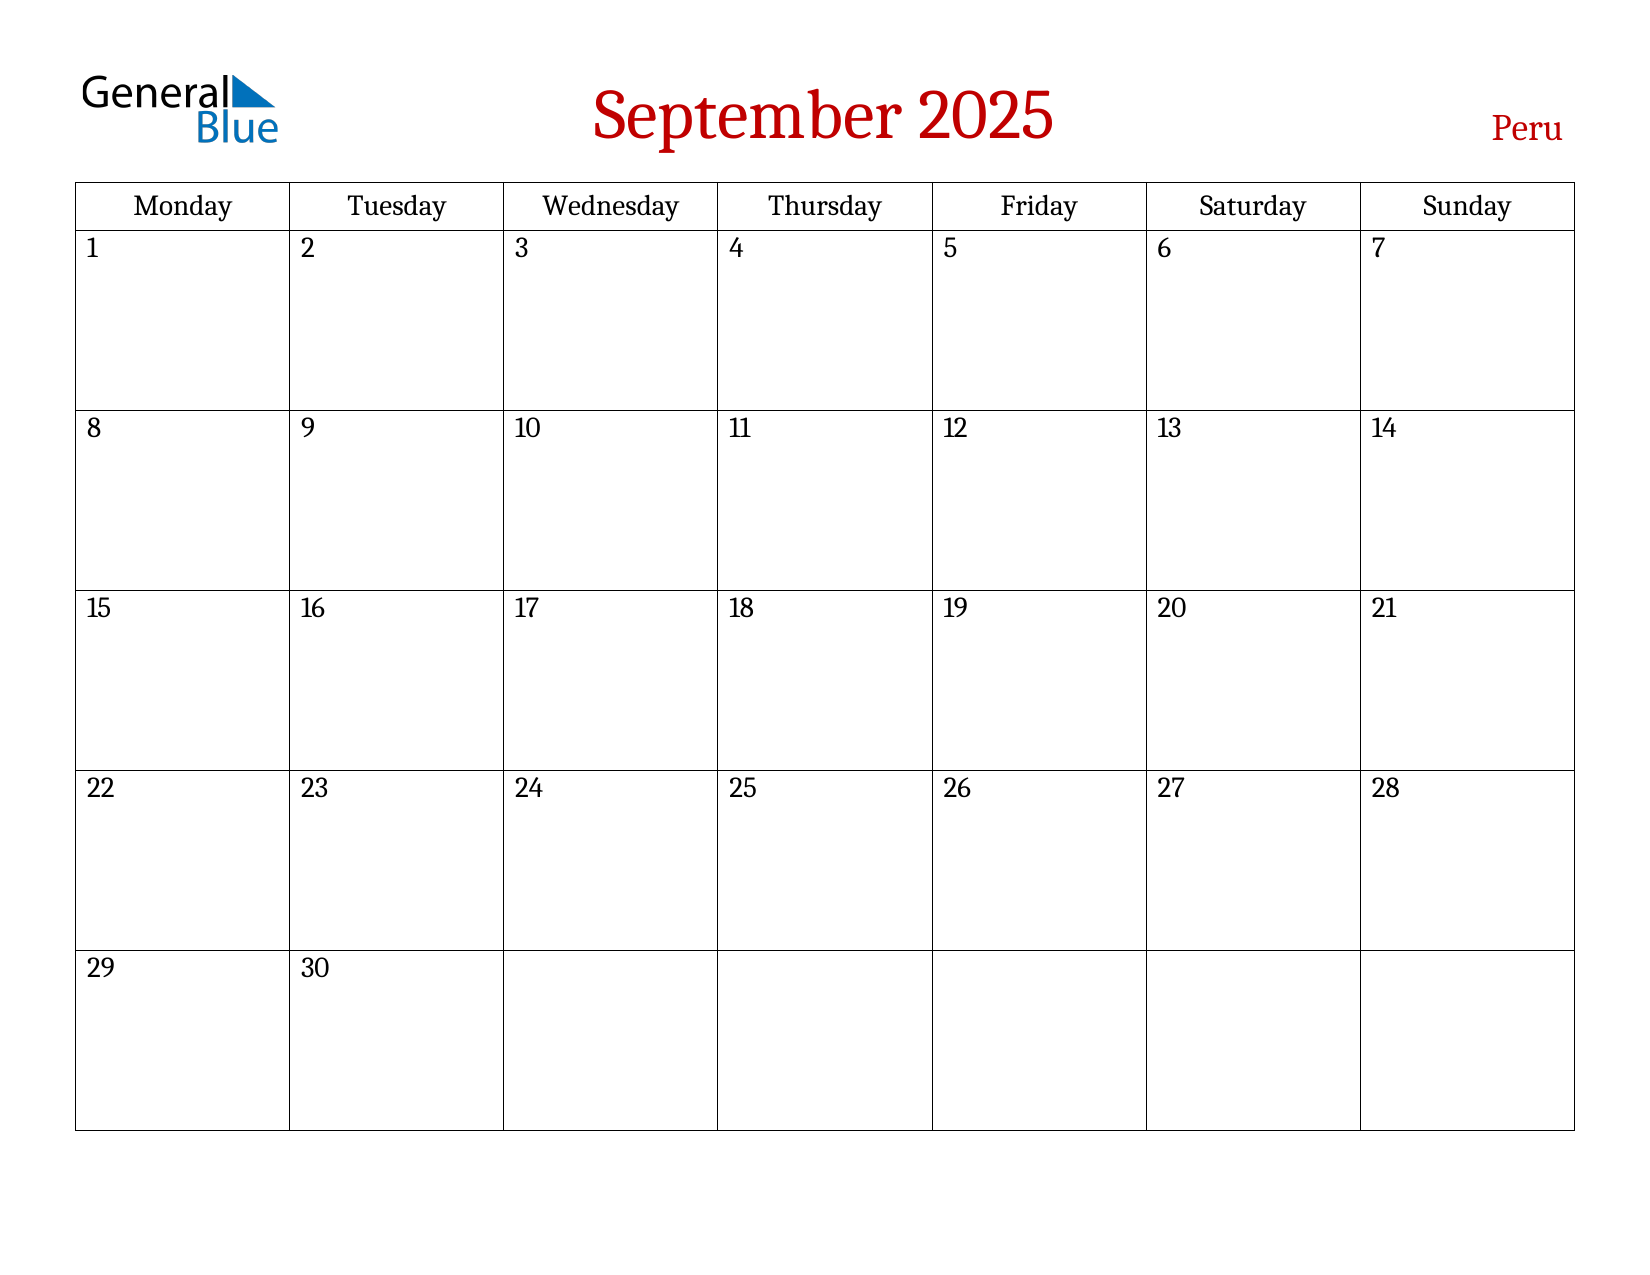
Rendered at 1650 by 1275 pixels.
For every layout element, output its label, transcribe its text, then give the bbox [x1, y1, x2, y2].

table_cell 18 [718, 591, 932, 625]
table_cell [1147, 625, 1360, 770]
picture [82, 75, 278, 143]
table_cell [1361, 625, 1574, 770]
table_cell [933, 625, 1146, 770]
table_cell [718, 625, 932, 770]
table_cell 6 [1147, 231, 1360, 264]
table_cell [1147, 445, 1360, 590]
table_cell 5 [933, 231, 1146, 264]
table_cell 12 [933, 411, 1146, 444]
table_header [76, 75, 503, 182]
table_cell Tuesday [290, 183, 503, 230]
table_cell 22 [76, 771, 289, 805]
table_cell 21 [1361, 591, 1574, 625]
table_cell 1 [76, 231, 289, 264]
table_cell [1147, 265, 1360, 410]
table_cell [504, 951, 717, 985]
table_cell 23 [290, 771, 503, 805]
table_cell [504, 265, 717, 410]
table_cell [933, 265, 1146, 410]
table_cell [1361, 805, 1574, 950]
table_cell [504, 985, 717, 1130]
table_cell [1361, 265, 1574, 410]
table_cell [504, 445, 717, 590]
table_cell Sunday [1361, 183, 1574, 230]
table_cell 8 [76, 411, 289, 444]
table_cell 4 [718, 231, 932, 264]
table_cell 9 [290, 411, 503, 444]
table_cell 13 [1147, 411, 1360, 444]
table_cell [1147, 985, 1360, 1130]
table_cell [1147, 805, 1360, 950]
table_cell [76, 265, 289, 410]
table_cell [504, 805, 717, 950]
table_header Peru [1146, 75, 1574, 182]
table_cell 28 [1361, 771, 1574, 805]
table_cell 27 [1147, 771, 1360, 805]
table_cell 24 [504, 771, 717, 805]
table_cell [718, 445, 932, 590]
table_cell 7 [1361, 231, 1574, 264]
table_cell 11 [718, 411, 932, 444]
table_cell [76, 625, 289, 770]
table_cell [1361, 445, 1574, 590]
table_cell 25 [718, 771, 932, 805]
table_cell Wednesday [504, 183, 717, 230]
table_cell Thursday [718, 183, 932, 230]
table_header September 2025 [504, 75, 1146, 182]
table_cell 20 [1147, 591, 1360, 625]
table_cell [76, 445, 289, 590]
table_cell 29 [76, 951, 289, 985]
table_cell 16 [290, 591, 503, 625]
table_cell [933, 445, 1146, 590]
table_cell [718, 805, 932, 950]
table_cell 2 [290, 231, 503, 264]
table_cell [1147, 951, 1360, 985]
table_cell [1361, 951, 1574, 985]
table_cell [504, 625, 717, 770]
table_cell [76, 985, 289, 1130]
table_cell [718, 951, 932, 985]
table_cell 15 [76, 591, 289, 625]
table_cell [718, 265, 932, 410]
table_cell [76, 805, 289, 950]
table_cell [933, 951, 1146, 985]
table_cell 17 [504, 591, 717, 625]
table_cell [718, 985, 932, 1130]
table_cell 10 [504, 411, 717, 444]
table_cell [290, 625, 503, 770]
table_cell [290, 445, 503, 590]
table_cell Monday [76, 183, 289, 230]
table_cell [290, 265, 503, 410]
table_cell [1361, 985, 1574, 1130]
table_cell 30 [290, 951, 503, 985]
table_cell [933, 805, 1146, 950]
table_cell 3 [504, 231, 717, 264]
table_cell Saturday [1147, 183, 1360, 230]
table_cell 14 [1361, 411, 1574, 444]
table_cell Friday [933, 183, 1146, 230]
table_cell [933, 985, 1146, 1130]
table_cell [290, 985, 503, 1130]
table_cell [290, 805, 503, 950]
table_cell 19 [933, 591, 1146, 625]
table_cell 26 [933, 771, 1146, 805]
